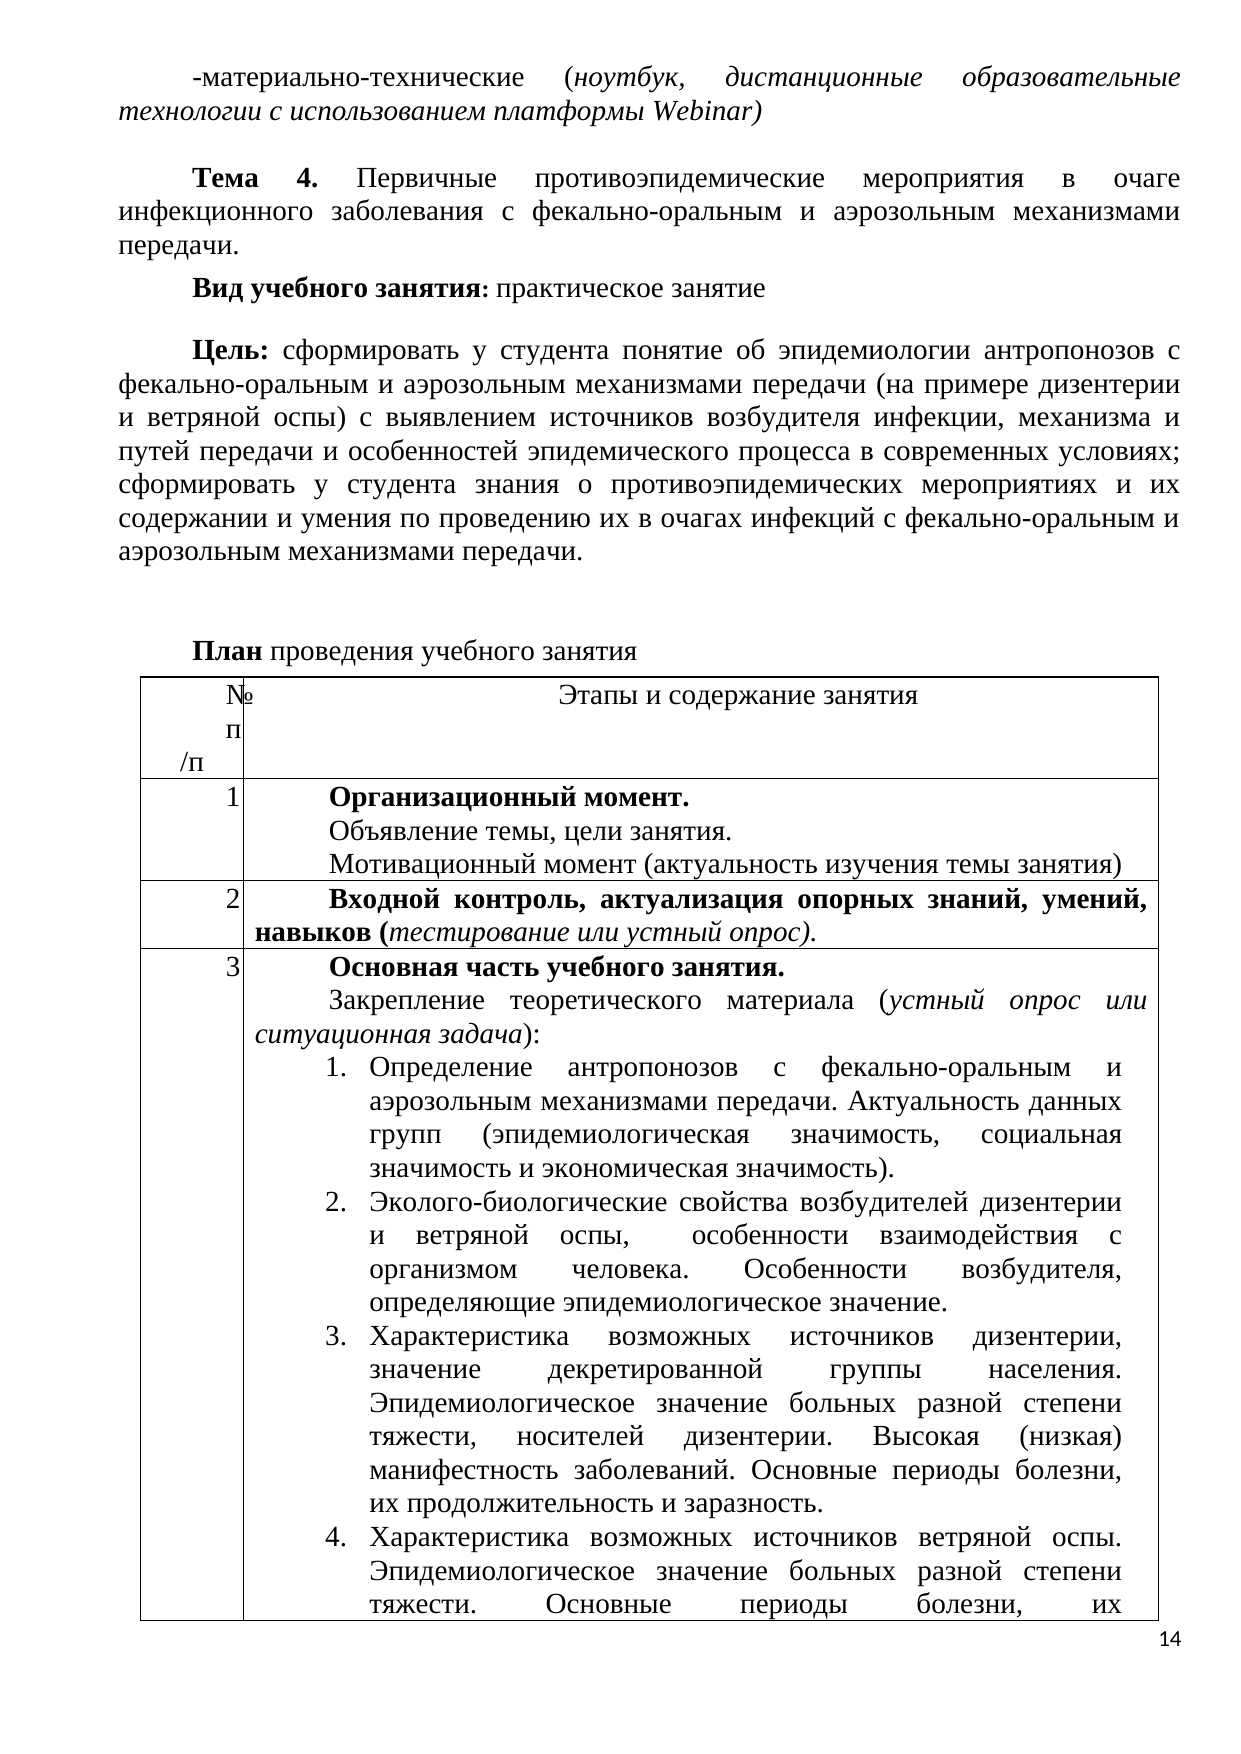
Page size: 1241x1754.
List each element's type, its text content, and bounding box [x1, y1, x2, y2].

text -материально-технические (ноутбук, дистанционные образовательные технологии с использованием платформы Webinar) [118, 59, 1181, 126]
table_cell 1 [141, 779, 243, 880]
table_cell Входной контроль, актуализация опорных знаний, умений, навыков (тестирование или устный опрос). [244, 881, 1158, 948]
text Цель: сформировать у студента понятие об эпидемиологии антропонозов с фекально-оральным и аэрозольным механизмами передачи (на примере дизентерии и ветряной оспы) с выявлением источников возбудителя инфекции, механизма и путей передачи и особенностей эпидемического процесса в современных условиях; сформировать у студента знания о противоэпидемических мероприятиях и их содержании и умения по проведению их в очагах инфекций с фекально-оральным и аэрозольным механизмами передачи. [118, 332, 1181, 567]
text План проведения учебного занятия [118, 633, 1181, 667]
table_cell 3 [141, 949, 243, 1620]
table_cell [244, 949, 1158, 1620]
table_cell 2 [141, 881, 243, 948]
text Вид учебного занятия: практическое занятие [118, 270, 1181, 303]
table_cell Организационный момент. Объявление темы, цели занятия. Мотивационный момент (актуальность изучения темы занятия) [244, 779, 1158, 880]
list Тема 4. Первичные противоэпидемические мероприятия в очаге инфекционного заболевания с фекально-оральным и аэрозольным механизмами передачи. [118, 160, 1181, 260]
table_header Этапы и содержание занятия [244, 678, 1158, 778]
table_header № п/п [141, 678, 243, 778]
